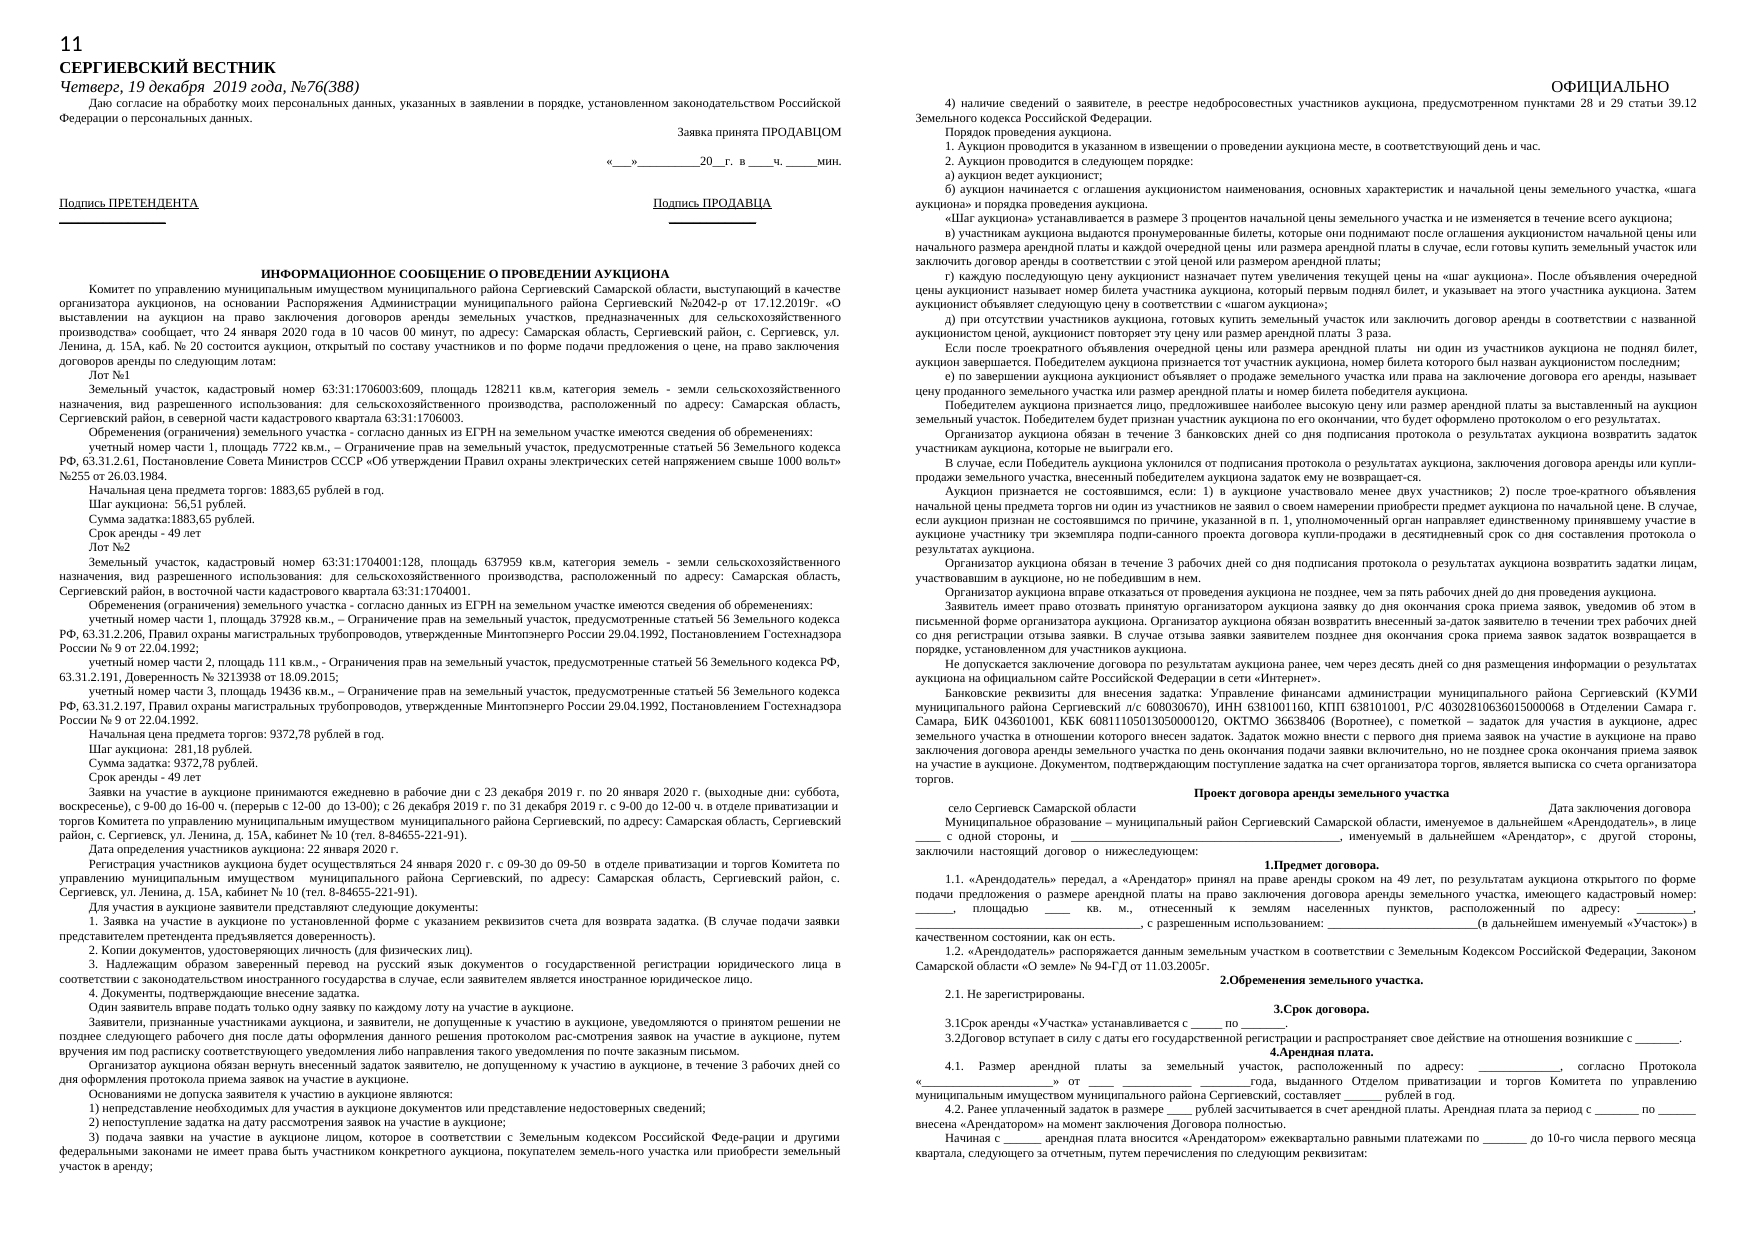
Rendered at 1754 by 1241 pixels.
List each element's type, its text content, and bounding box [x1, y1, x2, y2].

text Начальная цена предмета торгов: 1883,65 рублей в год. [59, 483, 842, 497]
text Победителем аукциона признается лицо, предложившее наиболее высокую цену или размер арендной платы за выставленный на аукцион земельный участок. Победителем будет признан участник аукциона по его окончании, что будет оформлено протоколом о его результатах. [915, 398, 1698, 427]
text д) при отсутствии участников аукциона, готовых купить земельный участок или заключить договор аренды в соответствии с названной аукционистом ценой, аукционист повторяет эту цену или размер арендной платы 3 раза. [915, 312, 1698, 340]
text Шаг аукциона: 281,18 рублей. [59, 741, 842, 756]
text Лот №2 [59, 540, 842, 554]
text Срок аренды - 49 лет [59, 770, 842, 784]
text 1. Аукцион проводится в указанном в извещении о проведении аукциона месте, в соответствующий день и час. [915, 139, 1698, 153]
text 1) непредставление необходимых для участия в аукционе документов или представление недостоверных сведений; [59, 1101, 842, 1115]
text 2.Обременения земельного участка. [915, 973, 1698, 987]
text учетный номер части 1, площадь 37928 кв.м., – Ограничение прав на земельный участок, предусмотренные статьей 56 Земельного кодекса РФ, 63.31.2.206, Правил охраны магистральных трубопроводов, утвержденные Минтопэнерго России 29.04.1992, Постановлением Гостехнадзора России № 9 от 22.04.1992; [59, 612, 842, 655]
text Банковские реквизиты для внесения задатка: Управление финансами администрации муниципального района Сергиевский (КУМИ муниципального района Сергиевский л/с 608030670), ИНН 6381001160, КПП 638101001, Р/С 40302810636015000068 в Отделении Самара г. Самара, БИК 043601001, КБК 60811105013050000120, ОКТМО 36638406 (Воротнее), с пометкой – задаток для участия в аукционе, адрес земельного участка в отношении которого внесен задаток. Задаток можно внести с первого дня приема заявок на участие в аукционе на право заключения договора аренды земельного участка по день окончания подачи заявки включительно, но не позднее срока окончания приема заявок на участие в аукционе. Документом, подтверждающим поступление задатка на счет организатора торгов, является выписка со счета организатора торгов. [915, 685, 1698, 786]
text учетный номер части 1, площадь 7722 кв.м., – Ограничение прав на земельный участок, предусмотренные статьей 56 Земельного кодекса РФ, 63.31.2.61, Постановление Совета Министров СССР «Об утверждении Правил охраны электрических сетей напряжением свыше 1000 вольт» №255 от 26.03.1984. [59, 439, 842, 483]
text 3. Надлежащим образом заверенный перевод на русский язык документов о государственной регистрации юридического лица в соответствии с законодательством иностранного государства в случае, если заявителем является иностранное юридическое лицо. [59, 957, 842, 986]
text Заявки на участие в аукционе принимаются ежедневно в рабочие дни с 23 декабря 2019 г. по 20 января 2020 г. (выходные дни: суббота, воскресенье), с 9-00 до 16-00 ч. (перерыв с 12-00 до 13-00); с 26 декабря 2019 г. по 31 декабря 2019 г. с 9-00 до 12-00 ч. в отделе приватизации и торгов Комитета по управлению муниципальным имуществом муниципального района Сергиевский, по адресу: Самарская область, Сергиевский район, с. Сергиевск, ул. Ленина, д. 15А, кабинет № 10 (тел. 8-84655-221-91). [59, 784, 842, 842]
text 4.Арендная плата. [915, 1045, 1698, 1059]
text 2.1. Не зарегистрированы. [915, 987, 1698, 1002]
text 4) наличие сведений о заявителе, в реестре недобросовестных участников аукциона, предусмотренном пунктами 28 и 29 статьи 39.12 Земельного кодекса Российской Федерации. [915, 96, 1698, 125]
text 3.1Срок аренды «Участка» устанавливается с _____ по _______. [915, 1016, 1698, 1030]
text 2) непоступление задатка на дату рассмотрения заявок на участие в аукционе; [59, 1115, 842, 1129]
text 3) подача заявки на участие в аукционе лицом, которое в соответствии с Земельным кодексом Российской Феде-рации и другими федеральными законами не имеет права быть участником конкретного аукциона, покупателем земель-ного участка или приобрести земельный участок в аренду; [59, 1129, 842, 1173]
text Муниципальное образование – муниципальный район Сергиевский Самарской области, именуемое в дальнейшем «Арендодатель», в лице ____ с одной стороны, и ___________________________________________, именуемый в дальнейшем «Арендатор», с другой стороны, заключили настоящий договор о нижеследующем: [915, 815, 1698, 858]
text Сумма задатка:1883,65 рублей. [59, 511, 842, 526]
text Организатор аукциона обязан в течение 3 банковских дней со дня подписания протокола о результатах аукциона возвратить задаток участникам аукциона, которые не выиграли его. [915, 427, 1698, 455]
text Шаг аукциона: 56,51 рублей. [59, 497, 842, 511]
text село Сергиевск Самарской области Дата заключения договора [915, 800, 1698, 815]
text Заявитель имеет право отозвать принятую организатором аукциона заявку до дня окончания срока приема заявок, уведомив об этом в письменной форме организатора аукциона. Организатор аукциона обязан возвратить внесенный за-даток заявителю в течении трех рабочих дней со дня регистрации отзыва заявки. В случае отзыва заявки заявителем позднее дня окончания срока приема заявок задаток возвращается в порядке, установленном для участников аукциона. [915, 599, 1698, 657]
text Аукцион признается не состоявшимся, если: 1) в аукционе участвовало менее двух участников; 2) после трое-кратного объявления начальной цены предмета торгов ни один из участников не заявил о своем намерении приобрести предмет аукциона по начальной цене. В случае, если аукцион признан не состоявшимся по причине, указанной в п. 1, уполномоченный орган направляет единственному принявшему участие в аукционе участнику три экземпляра подпи-санного проекта договора купли-продажи в десятидневный срок со дня составления протокола о результатах аукциона. [915, 484, 1698, 556]
text Порядок проведения аукциона. [915, 125, 1698, 139]
text Лот №1 [59, 368, 842, 382]
text Обременения (ограничения) земельного участка - согласно данных из ЕГРН на земельном участке имеются сведения об обременениях: [59, 425, 842, 439]
text Если после троекратного объявления очередной цены или размера арендной платы ни один из участников аукциона не поднял билет, аукцион завершается. Победителем аукциона признается тот участник аукциона, номер билета которого был назван аукционистом последним; [915, 340, 1698, 369]
text 1.1. «Арендодатель» передал, а «Арендатор» принял на праве аренды сроком на 49 лет, по результатам аукциона открытого по форме подачи предложения о размере арендной платы на право заключения договора аренды земельного участка, имеющего кадастровый номер: ______, площадью ____ кв. м., отнесенный к землям населенных пунктов, расположенный по адресу: _________, ____________________________________, с разрешенным использованием: ________________________(в дальнейшем именуемый «Участок») в качественном состоянии, как он есть. [915, 872, 1698, 944]
text Сумма задатка: 9372,78 рублей. [59, 756, 842, 770]
text Организатор аукциона обязан вернуть внесенный задаток заявителю, не допущенному к участию в аукционе, в течение 3 рабочих дней со дня оформления протокола приема заявок на участие в аукционе. [59, 1058, 842, 1086]
text Земельный участок, кадастровый номер 63:31:1706003:609, площадь 128211 кв.м, категория земель - земли сельскохозяйственного назначения, вид разрешенного использования: для сельскохозяйственного производства, расположенный по адресу: Самарская область, Сергиевский район, в северной части кадастрового квартала 63:31:1706003. [59, 382, 842, 425]
text учетный номер части 3, площадь 19436 кв.м., – Ограничение прав на земельный участок, предусмотренные статьей 56 Земельного кодекса РФ, 63.31.2.197, Правил охраны магистральных трубопроводов, утвержденные Минтопэнерго России 29.04.1992, Постановлением Гостехнадзора России № 9 от 22.04.1992. [59, 684, 842, 727]
text Основаниями не допуска заявителя к участию в аукционе являются: [59, 1086, 842, 1101]
text б) аукцион начинается с оглашения аукционистом наименования, основных характеристик и начальной цены земельного участка, «шага аукциона» и порядка проведения аукциона. [915, 182, 1698, 211]
text Заявка принята ПРОДАВЦОМ [59, 125, 842, 139]
text Не допускается заключение договора по результатам аукциона ранее, чем через десять дней со дня размещения информации о результатах аукциона на официальном сайте Российской Федерации в сети «Интернет». [915, 657, 1698, 685]
text 2. Аукцион проводится в следующем порядке: [915, 153, 1698, 168]
text Начиная с ______ арендная плата вносится «Арендатором» ежеквартально равными платежами по _______ до 10-го числа первого месяца квартала, следующего за отчетным, путем перечисления по следующим реквизитам: [915, 1131, 1698, 1160]
text 4. Документы, подтверждающие внесение задатка. [59, 986, 842, 1000]
text 4.2. Ранее уплаченный задаток в размере ____ рублей засчитывается в счет арендной платы. Арендная плата за период с _______ по ______ внесена «Арендатором» на момент заключения Договора полностью. [915, 1102, 1698, 1131]
text В случае, если Победитель аукциона уклонился от подписания протокола о результатах аукциона, заключения договора аренды или купли-продажи земельного участка, внесенный победителем аукциона задаток ему не возвращает-ся. [915, 455, 1698, 484]
text Для участия в аукционе заявители представляют следующие документы: [59, 899, 842, 914]
text а) аукцион ведет аукционист; [915, 168, 1698, 182]
text 3.Срок договора. [915, 1002, 1698, 1016]
text г) каждую последующую цену аукционист назначает путем увеличения текущей цены на «шаг аукциона». После объявления очередной цены аукционист называет номер билета участника аукциона, который первым поднял билет, и указывает на этого участника аукциона. Затем аукционист объявляет следующую цену в соответствии с «шагом аукциона»; [915, 268, 1698, 312]
text Даю согласие на обработку моих персональных данных, указанных в заявлении в порядке, установленном законодательством Российской Федерации о персональных данных. [59, 96, 842, 125]
text Начальная цена предмета торгов: 9372,78 рублей в год. [59, 727, 842, 741]
text Обременения (ограничения) земельного участка - согласно данных из ЕГРН на земельном участке имеются сведения об обременениях: [59, 598, 842, 612]
text 4.1. Размер арендной платы за земельный участок, расположенный по адресу: _____________, согласно Протокола «_____________________» от ____ ___________ ________года, выданного Отделом приватизации и торгов Комитета по управлению муниципальным имуществом муниципального района Сергиевский, составляет ______ рублей в год. [915, 1059, 1698, 1102]
text Срок аренды - 49 лет [59, 526, 842, 540]
table_header Подпись ПРЕТЕНДЕНТА _________________ [48, 196, 623, 253]
text 1.2. «Арендодатель» распоряжается данным земельным участком в соответствии с Земельным Кодексом Российской Федерации, Законом Самарской области «О земле» № 94-ГД от 11.03.2005г. [915, 944, 1698, 973]
text Организатор аукциона вправе отказаться от проведения аукциона не позднее, чем за пять рабочих дней до дня проведения аукциона. [915, 585, 1698, 599]
text ИНФОРМАЦИОННОЕ СООБЩЕНИЕ О ПРОВЕДЕНИИ АУКЦИОНА [59, 267, 842, 281]
text «___»__________20__г. в ____ч. _____мин. [59, 153, 842, 168]
text 1. Заявка на участие в аукционе по установленной форме с указанием реквизитов счета для возврата задатка. (В случае подачи заявки представителем претендента предъявляется доверенность). [59, 914, 842, 943]
text Земельный участок, кадастровый номер 63:31:1704001:128, площадь 637959 кв.м, категория земель - земли сельскохозяйственного назначения, вид разрешенного использования: для сельскохозяйственного производства, расположенный по адресу: Самарская область, Сергиевский район, в восточной части кадастрового квартала 63:31:1704001. [59, 554, 842, 598]
table_header Подпись ПРОДАВЦА ______________ [624, 196, 801, 253]
text в) участникам аукциона выдаются пронумерованные билеты, которые они поднимают после оглашения аукционистом начальной цены или начального размера арендной платы и каждой очередной цены или размера арендной платы в случае, если готовы купить земельный участок или заключить договор аренды в соответствии с этой ценой или размером арендной платы; [915, 225, 1698, 268]
text Заявители, признанные участниками аукциона, и заявители, не допущенные к участию в аукционе, уведомляются о принятом решении не позднее следующего рабочего дня после даты оформления данного решения протоколом рас-смотрения заявок на участие в аукционе, путем вручения им под расписку соответствующего уведомления либо направления такого уведомления по почте заказным письмом. [59, 1014, 842, 1058]
text учетный номер части 2, площадь 111 кв.м., - Ограничения прав на земельный участок, предусмотренные статьей 56 Земельного кодекса РФ, 63.31.2.191, Доверенность № 3213938 от 18.09.2015; [59, 655, 842, 684]
text Регистрация участников аукциона будет осуществляться 24 января 2020 г. с 09-30 до 09-50 в отделе приватизации и торгов Комитета по управлению муниципальным имуществом муниципального района Сергиевский, по адресу: Самарская область, Сергиевский район, с. Сергиевск, ул. Ленина, д. 15А, кабинет № 10 (тел. 8-84655-221-91). [59, 856, 842, 899]
text Организатор аукциона обязан в течение 3 рабочих дней со дня подписания протокола о результатах аукциона возвратить задатки лицам, участвовавшим в аукционе, но не победившим в нем. [915, 556, 1698, 585]
text 1.Предмет договора. [915, 858, 1698, 872]
text Один заявитель вправе подать только одну заявку по каждому лоту на участие в аукционе. [59, 1000, 842, 1014]
text 2. Копии документов, удостоверяющих личность (для физических лиц). [59, 943, 842, 957]
text 3.2Договор вступает в силу с даты его государственной регистрации и распространяет свое действие на отношения возникшие с _______. [915, 1030, 1698, 1045]
text Проект договора аренды земельного участка [915, 786, 1698, 800]
text Дата определения участников аукциона: 22 января 2020 г. [59, 842, 842, 856]
text Комитет по управлению муниципальным имуществом муниципального района Сергиевский Самарской области, выступающий в качестве организатора аукционов, на основании Распоряжения Администрации муниципального района Сергиевский №2042-р от 17.12.2019г. «О выставлении на аукцион на право заключения договоров аренды земельных участков, предназначенных для сельскохозяйственного производства» сообщает, что 24 января 2020 года в 10 часов 00 минут, по адресу: Самарская область, Сергиевский район, с. Сергиевск, ул. Ленина, д. 15А, каб. № 20 состоится аукцион, открытый по составу участников и по форме подачи предложения о цене, на право заключения договоров аренды по следующим лотам: [59, 281, 842, 368]
text е) по завершении аукциона аукционист объявляет о продаже земельного участка или права на заключение договора его аренды, называет цену проданного земельного участка или размер арендной платы и номер билета победителя аукциона. [915, 369, 1698, 398]
text «Шаг аукциона» устанавливается в размере 3 процентов начальной цены земельного участка и не изменяется в течение всего аукциона; [915, 211, 1698, 225]
